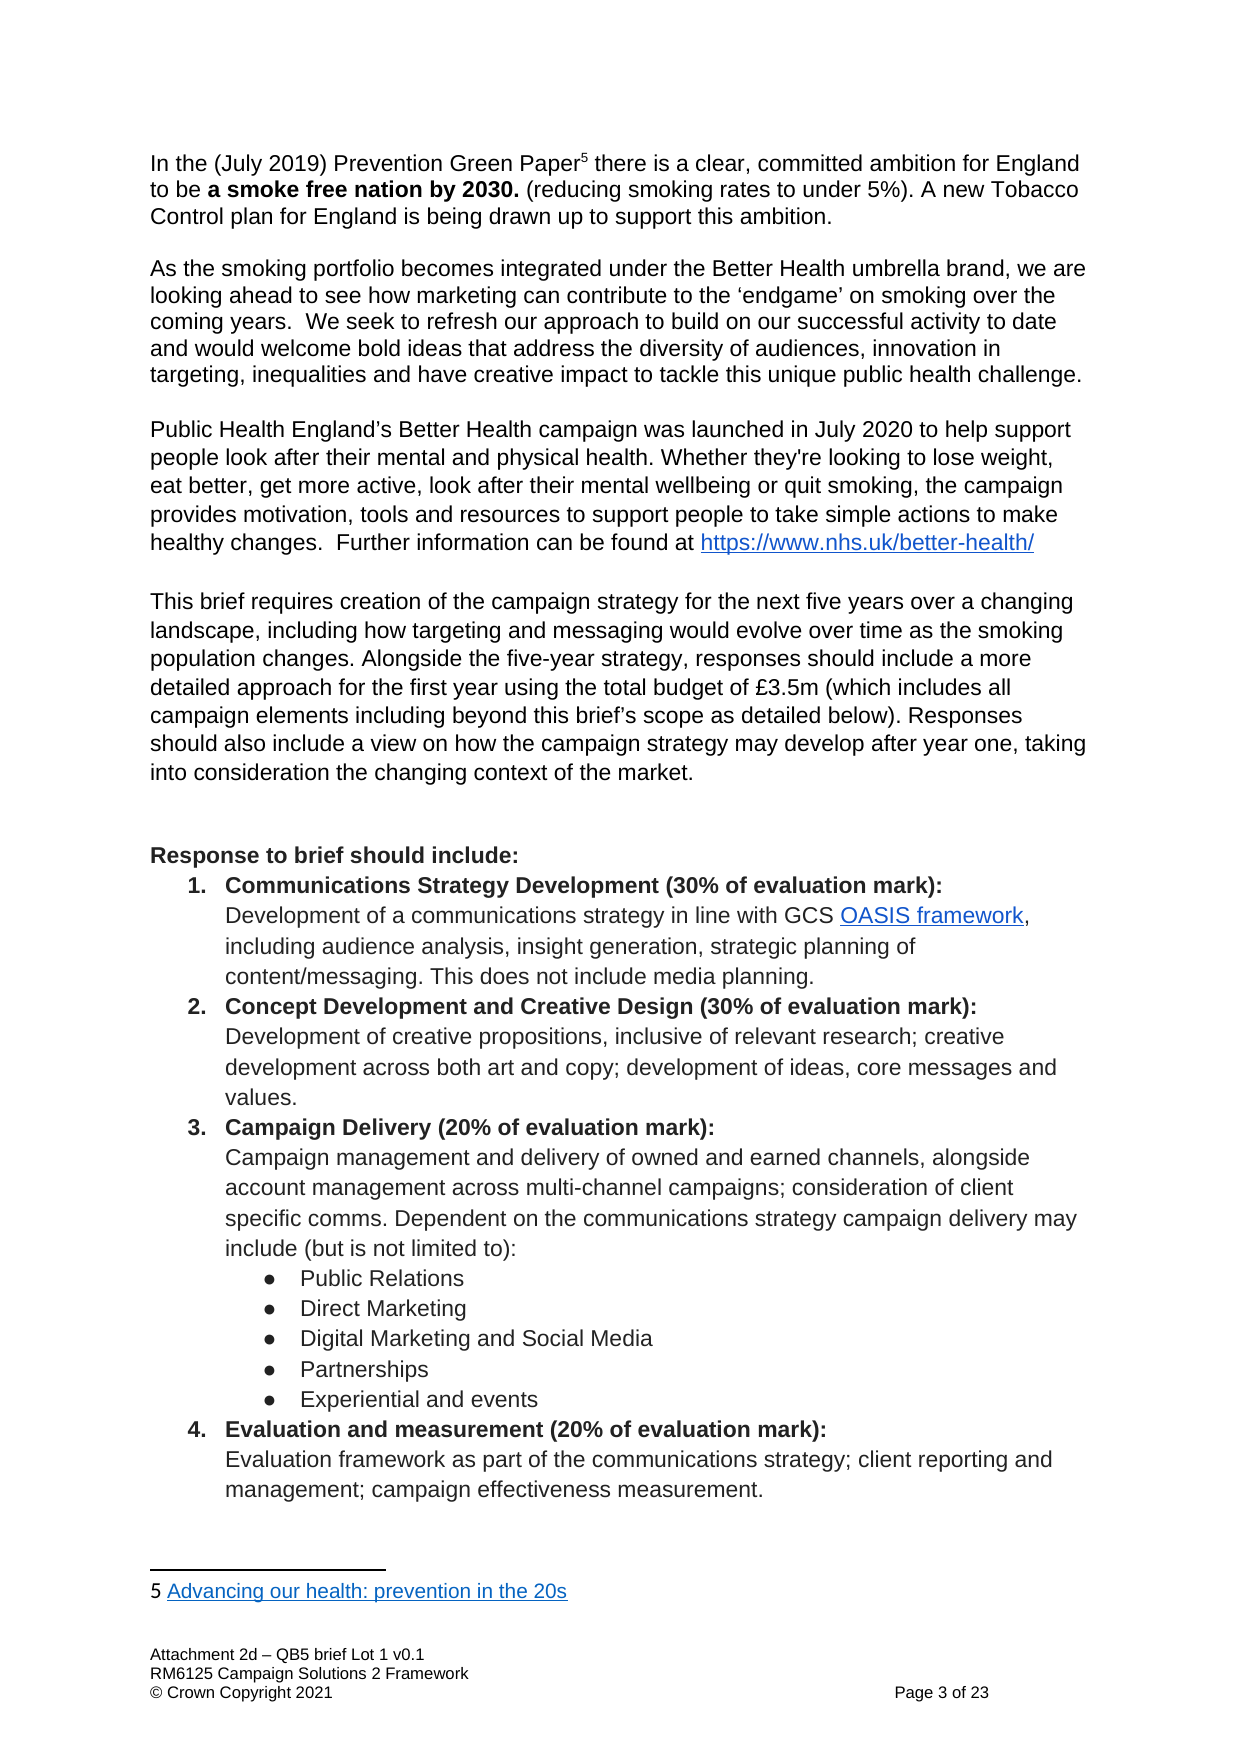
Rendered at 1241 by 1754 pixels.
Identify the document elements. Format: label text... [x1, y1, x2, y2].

text Response to brief should include: [150, 842, 1090, 868]
text Development of creative propositions, inclusive of relevant research; creative development across both art and copy; development of ideas, core messages and values. [225, 1023, 1090, 1110]
list Partnerships [262, 1356, 1090, 1382]
text This brief requires creation of the campaign strategy for the next five years over a changing landscape, including how targeting and messaging would evolve over time as the smoking population changes. Alongside the five-year strategy, responses should include a more detailed approach for the first year using the total budget of £3.5m (which includes all campaign elements including beyond this brief’s scope as detailed below). Responses should also include a view on how the campaign strategy may develop after year one, taking into consideration the changing context of the market. [150, 588, 1090, 785]
text Development of a communications strategy in line with GCS OASIS framework, including audience analysis, insight generation, strategic planning of content/messaging. This does not include media planning. [225, 902, 1090, 989]
list Experiential and events [262, 1386, 1090, 1412]
list Public Relations [262, 1265, 1090, 1291]
list Evaluation and measurement (20% of evaluation mark): [187, 1416, 1090, 1442]
list Direct Marketing [262, 1295, 1090, 1321]
text Public Health England’s Better Health campaign was launched in July 2020 to help support people look after their mental and physical health. Whether they're looking to lose weight, eat better, get more active, look after their mental wellbeing or quit smoking, the campaign provides motivation, tools and resources to support people to take simple actions to make healthy changes. Further information can be found at https://www.nhs.uk/better-health/ [150, 416, 1090, 586]
list Concept Development and Creative Design (30% of evaluation mark): [187, 993, 1090, 1019]
list Digital Marketing and Social Media [262, 1325, 1090, 1352]
text Evaluation framework as part of the communications strategy; client reporting and management; campaign effectiveness measurement. [225, 1446, 1090, 1503]
list Campaign Delivery (20% of evaluation mark): [187, 1114, 1090, 1140]
list Communications Strategy Development (30% of evaluation mark): [187, 872, 1090, 898]
text Campaign management and delivery of owned and earned channels, alongside account management across multi-channel campaigns; consideration of client specific comms. Dependent on the communications strategy campaign delivery may include (but is not limited to): [225, 1144, 1090, 1261]
text As the smoking portfolio becomes integrated under the Better Health umbrella brand, we are looking ahead to see how marketing can contribute to the ‘endgame’ on smoking over the coming years. We seek to refresh our approach to build on our successful activity to date and would welcome bold ideas that address the diversity of audiences, innovation in targeting, inequalities and have creative impact to tackle this unique public health challenge. [150, 255, 1090, 387]
text In the (July 2019) Prevention Green Paper there is a clear, committed ambition for England to be a smoke free nation by 2030. (reducing smoking rates to under 5%). A new Tobacco Control plan for England is being drawn up to support this ambition. [150, 150, 1090, 229]
